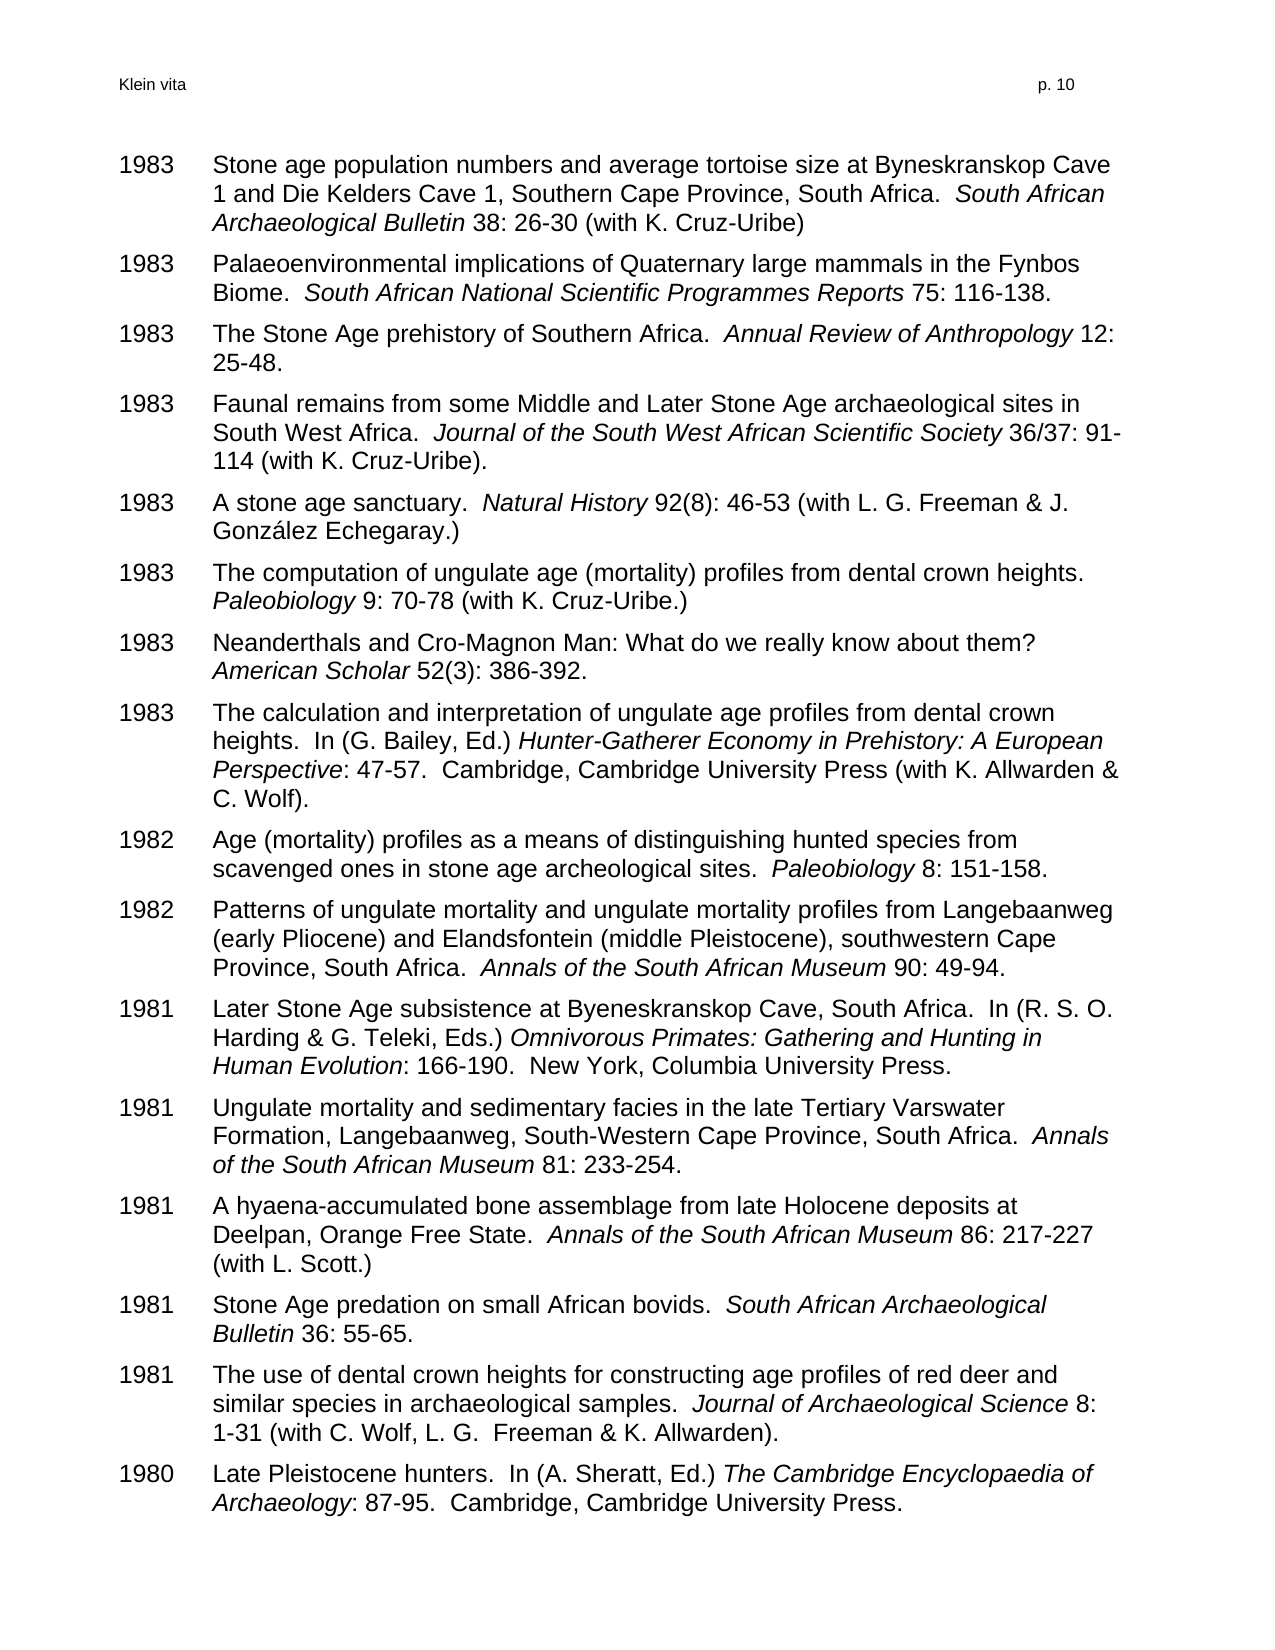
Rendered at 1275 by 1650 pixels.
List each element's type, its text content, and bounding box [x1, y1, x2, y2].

text 1983 Neanderthals and Cro-Magnon Man: What do we really know about them? American Scholar 52(3): 386-392. [118, 627, 1122, 685]
text 1981 A hyaena-accumulated bone assemblage from late Holocene deposits at Deelpan, Orange Free State. Annals of the South African Museum 86: 217-227 (with L. Scott.) [118, 1191, 1122, 1277]
text 1982 Patterns of ungulate mortality and ungulate mortality profiles from Langebaanweg (early Pliocene) and Elandsfontein (middle Pleistocene), southwestern Cape Province, South Africa. Annals of the South African Museum 90: 49-94. [118, 895, 1122, 981]
text 1981 Later Stone Age subsistence at Byeneskranskop Cave, South Africa. In (R. S. O. Harding & G. Teleki, Eds.) Omnivorous Primates: Gathering and Hunting in Human Evolution: 166-190. New York, Columbia University Press. [118, 994, 1122, 1080]
text 1981 The use of dental crown heights for constructing age profiles of red deer and similar species in archaeological samples. Journal of Archaeological Science 8: 1-31 (with C. Wolf, L. G. Freeman & K. Allwarden). [118, 1360, 1122, 1446]
text 1982 Age (mortality) profiles as a means of distinguishing hunted species from scavenged ones in stone age archeological sites. Paleobiology 8: 151-158. [118, 825, 1122, 882]
text 1980 Late Pleistocene hunters. In (A. Sheratt, Ed.) The Cambridge Encyclopaedia of Archaeology: 87-95. Cambridge, Cambridge University Press. [118, 1459, 1122, 1516]
text 1983 The Stone Age prehistory of Southern Africa. Annual Review of Anthropology 12: 25-48. [118, 319, 1122, 376]
text 1981 Ungulate mortality and sedimentary facies in the late Tertiary Varswater Formation, Langebaanweg, South-Western Cape Province, South Africa. Annals of the South African Museum 81: 233-254. [118, 1092, 1122, 1179]
text 1983 The computation of ungulate age (mortality) profiles from dental crown heights. Paleobiology 9: 70-78 (with K. Cruz-Uribe.) [118, 557, 1122, 615]
text 1983 Palaeoenvironmental implications of Quaternary large mammals in the Fynbos Biome. South African National Scientific Programmes Reports 75: 116-138. [118, 249, 1122, 306]
text 1983 The calculation and interpretation of ungulate age profiles from dental crown heights. In (G. Bailey, Ed.) Hunter-Gatherer Economy in Prehistory: A European Perspective: 47-57. Cambridge, Cambridge University Press (with K. Allwarden & C. Wolf). [118, 697, 1122, 812]
text 1983 Faunal remains from some Middle and Later Stone Age archaeological sites in South West Africa. Journal of the South West African Scientific Society 36/37: 91-114 (with K. Cruz-Uribe). [118, 389, 1122, 475]
text 1983 A stone age sanctuary. Natural History 92(8): 46-53 (with L. G. Freeman & J. González Echegaray.) [118, 487, 1122, 545]
text 1983 Stone age population numbers and average tortoise size at Byneskranskop Cave 1 and Die Kelders Cave 1, Southern Cape Province, South Africa. South African Archaeological Bulletin 38: 26-30 (with K. Cruz-Uribe) [118, 150, 1122, 236]
text 1981 Stone Age predation on small African bovids. South African Archaeological Bulletin 36: 55-65. [118, 1290, 1122, 1347]
